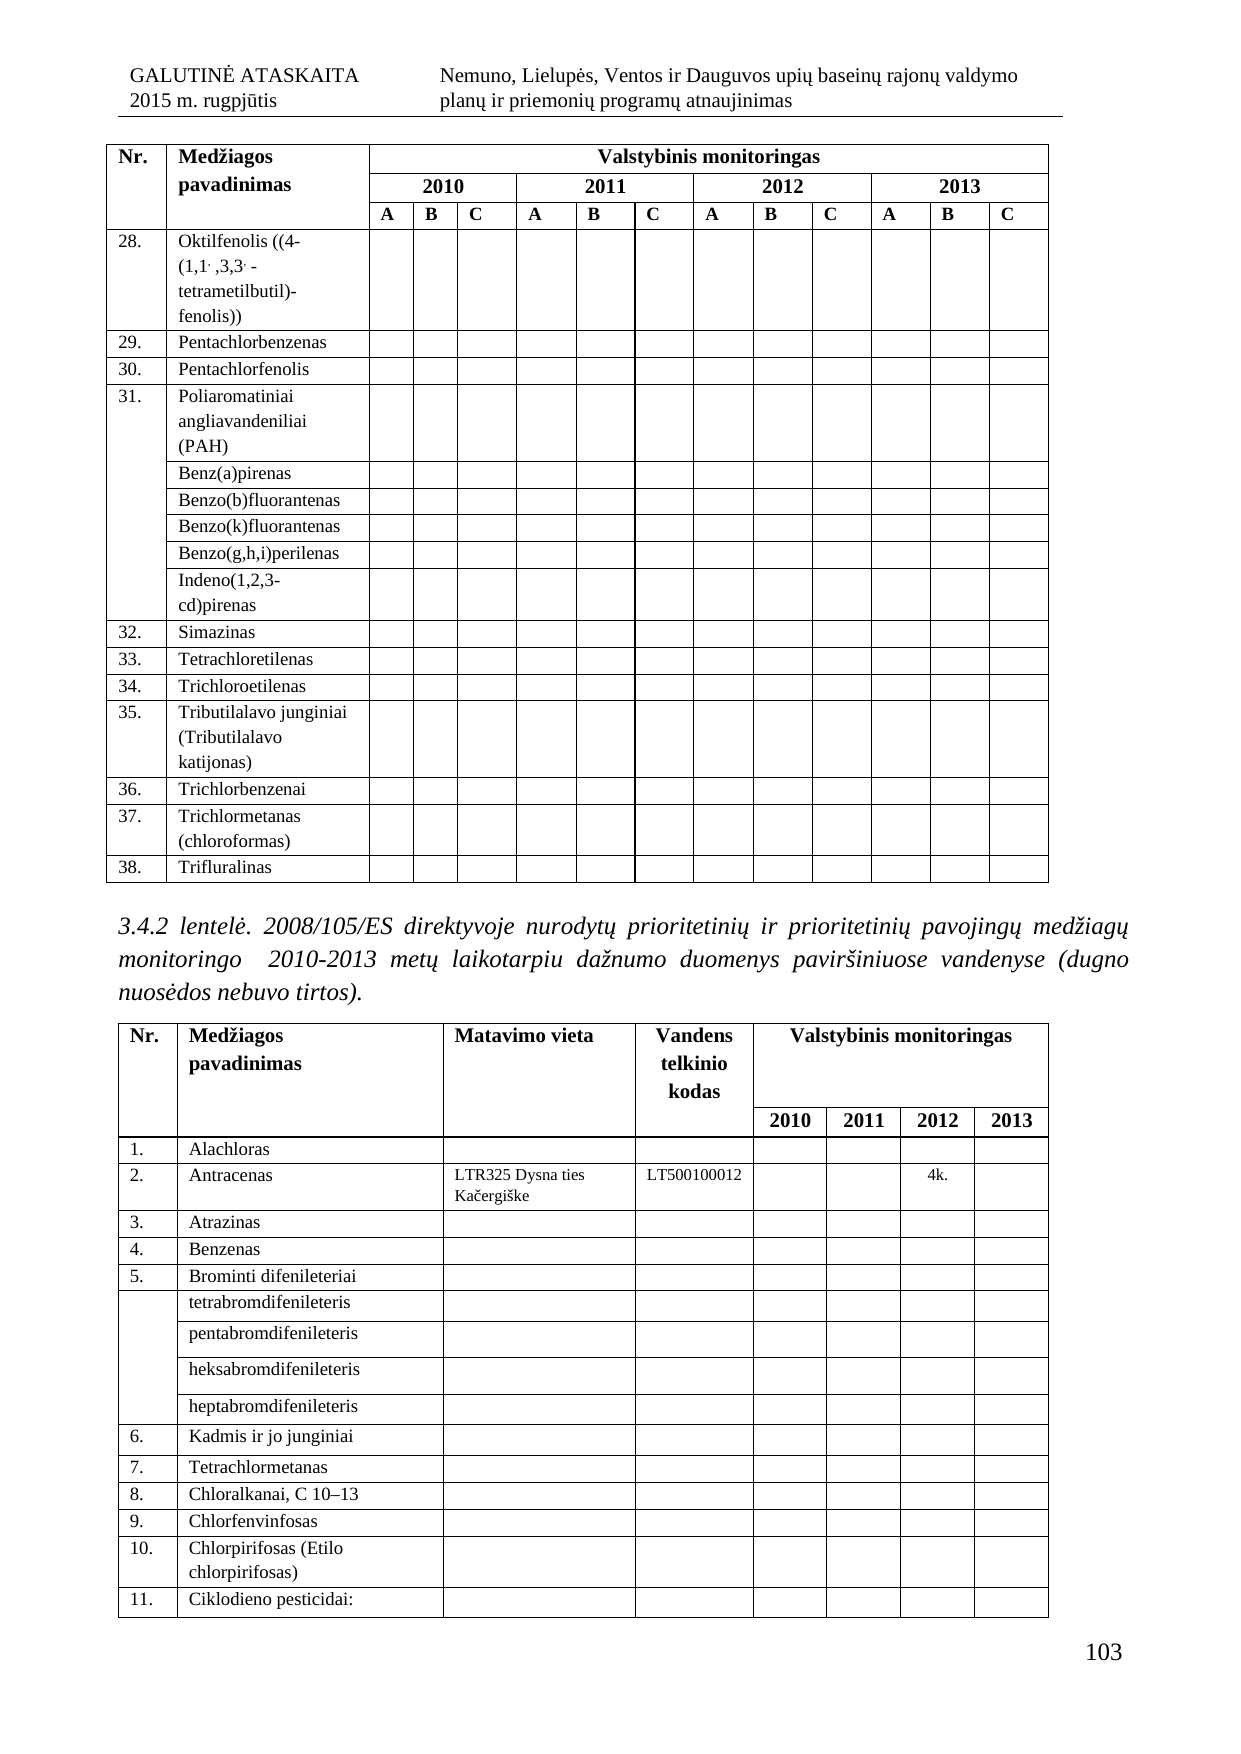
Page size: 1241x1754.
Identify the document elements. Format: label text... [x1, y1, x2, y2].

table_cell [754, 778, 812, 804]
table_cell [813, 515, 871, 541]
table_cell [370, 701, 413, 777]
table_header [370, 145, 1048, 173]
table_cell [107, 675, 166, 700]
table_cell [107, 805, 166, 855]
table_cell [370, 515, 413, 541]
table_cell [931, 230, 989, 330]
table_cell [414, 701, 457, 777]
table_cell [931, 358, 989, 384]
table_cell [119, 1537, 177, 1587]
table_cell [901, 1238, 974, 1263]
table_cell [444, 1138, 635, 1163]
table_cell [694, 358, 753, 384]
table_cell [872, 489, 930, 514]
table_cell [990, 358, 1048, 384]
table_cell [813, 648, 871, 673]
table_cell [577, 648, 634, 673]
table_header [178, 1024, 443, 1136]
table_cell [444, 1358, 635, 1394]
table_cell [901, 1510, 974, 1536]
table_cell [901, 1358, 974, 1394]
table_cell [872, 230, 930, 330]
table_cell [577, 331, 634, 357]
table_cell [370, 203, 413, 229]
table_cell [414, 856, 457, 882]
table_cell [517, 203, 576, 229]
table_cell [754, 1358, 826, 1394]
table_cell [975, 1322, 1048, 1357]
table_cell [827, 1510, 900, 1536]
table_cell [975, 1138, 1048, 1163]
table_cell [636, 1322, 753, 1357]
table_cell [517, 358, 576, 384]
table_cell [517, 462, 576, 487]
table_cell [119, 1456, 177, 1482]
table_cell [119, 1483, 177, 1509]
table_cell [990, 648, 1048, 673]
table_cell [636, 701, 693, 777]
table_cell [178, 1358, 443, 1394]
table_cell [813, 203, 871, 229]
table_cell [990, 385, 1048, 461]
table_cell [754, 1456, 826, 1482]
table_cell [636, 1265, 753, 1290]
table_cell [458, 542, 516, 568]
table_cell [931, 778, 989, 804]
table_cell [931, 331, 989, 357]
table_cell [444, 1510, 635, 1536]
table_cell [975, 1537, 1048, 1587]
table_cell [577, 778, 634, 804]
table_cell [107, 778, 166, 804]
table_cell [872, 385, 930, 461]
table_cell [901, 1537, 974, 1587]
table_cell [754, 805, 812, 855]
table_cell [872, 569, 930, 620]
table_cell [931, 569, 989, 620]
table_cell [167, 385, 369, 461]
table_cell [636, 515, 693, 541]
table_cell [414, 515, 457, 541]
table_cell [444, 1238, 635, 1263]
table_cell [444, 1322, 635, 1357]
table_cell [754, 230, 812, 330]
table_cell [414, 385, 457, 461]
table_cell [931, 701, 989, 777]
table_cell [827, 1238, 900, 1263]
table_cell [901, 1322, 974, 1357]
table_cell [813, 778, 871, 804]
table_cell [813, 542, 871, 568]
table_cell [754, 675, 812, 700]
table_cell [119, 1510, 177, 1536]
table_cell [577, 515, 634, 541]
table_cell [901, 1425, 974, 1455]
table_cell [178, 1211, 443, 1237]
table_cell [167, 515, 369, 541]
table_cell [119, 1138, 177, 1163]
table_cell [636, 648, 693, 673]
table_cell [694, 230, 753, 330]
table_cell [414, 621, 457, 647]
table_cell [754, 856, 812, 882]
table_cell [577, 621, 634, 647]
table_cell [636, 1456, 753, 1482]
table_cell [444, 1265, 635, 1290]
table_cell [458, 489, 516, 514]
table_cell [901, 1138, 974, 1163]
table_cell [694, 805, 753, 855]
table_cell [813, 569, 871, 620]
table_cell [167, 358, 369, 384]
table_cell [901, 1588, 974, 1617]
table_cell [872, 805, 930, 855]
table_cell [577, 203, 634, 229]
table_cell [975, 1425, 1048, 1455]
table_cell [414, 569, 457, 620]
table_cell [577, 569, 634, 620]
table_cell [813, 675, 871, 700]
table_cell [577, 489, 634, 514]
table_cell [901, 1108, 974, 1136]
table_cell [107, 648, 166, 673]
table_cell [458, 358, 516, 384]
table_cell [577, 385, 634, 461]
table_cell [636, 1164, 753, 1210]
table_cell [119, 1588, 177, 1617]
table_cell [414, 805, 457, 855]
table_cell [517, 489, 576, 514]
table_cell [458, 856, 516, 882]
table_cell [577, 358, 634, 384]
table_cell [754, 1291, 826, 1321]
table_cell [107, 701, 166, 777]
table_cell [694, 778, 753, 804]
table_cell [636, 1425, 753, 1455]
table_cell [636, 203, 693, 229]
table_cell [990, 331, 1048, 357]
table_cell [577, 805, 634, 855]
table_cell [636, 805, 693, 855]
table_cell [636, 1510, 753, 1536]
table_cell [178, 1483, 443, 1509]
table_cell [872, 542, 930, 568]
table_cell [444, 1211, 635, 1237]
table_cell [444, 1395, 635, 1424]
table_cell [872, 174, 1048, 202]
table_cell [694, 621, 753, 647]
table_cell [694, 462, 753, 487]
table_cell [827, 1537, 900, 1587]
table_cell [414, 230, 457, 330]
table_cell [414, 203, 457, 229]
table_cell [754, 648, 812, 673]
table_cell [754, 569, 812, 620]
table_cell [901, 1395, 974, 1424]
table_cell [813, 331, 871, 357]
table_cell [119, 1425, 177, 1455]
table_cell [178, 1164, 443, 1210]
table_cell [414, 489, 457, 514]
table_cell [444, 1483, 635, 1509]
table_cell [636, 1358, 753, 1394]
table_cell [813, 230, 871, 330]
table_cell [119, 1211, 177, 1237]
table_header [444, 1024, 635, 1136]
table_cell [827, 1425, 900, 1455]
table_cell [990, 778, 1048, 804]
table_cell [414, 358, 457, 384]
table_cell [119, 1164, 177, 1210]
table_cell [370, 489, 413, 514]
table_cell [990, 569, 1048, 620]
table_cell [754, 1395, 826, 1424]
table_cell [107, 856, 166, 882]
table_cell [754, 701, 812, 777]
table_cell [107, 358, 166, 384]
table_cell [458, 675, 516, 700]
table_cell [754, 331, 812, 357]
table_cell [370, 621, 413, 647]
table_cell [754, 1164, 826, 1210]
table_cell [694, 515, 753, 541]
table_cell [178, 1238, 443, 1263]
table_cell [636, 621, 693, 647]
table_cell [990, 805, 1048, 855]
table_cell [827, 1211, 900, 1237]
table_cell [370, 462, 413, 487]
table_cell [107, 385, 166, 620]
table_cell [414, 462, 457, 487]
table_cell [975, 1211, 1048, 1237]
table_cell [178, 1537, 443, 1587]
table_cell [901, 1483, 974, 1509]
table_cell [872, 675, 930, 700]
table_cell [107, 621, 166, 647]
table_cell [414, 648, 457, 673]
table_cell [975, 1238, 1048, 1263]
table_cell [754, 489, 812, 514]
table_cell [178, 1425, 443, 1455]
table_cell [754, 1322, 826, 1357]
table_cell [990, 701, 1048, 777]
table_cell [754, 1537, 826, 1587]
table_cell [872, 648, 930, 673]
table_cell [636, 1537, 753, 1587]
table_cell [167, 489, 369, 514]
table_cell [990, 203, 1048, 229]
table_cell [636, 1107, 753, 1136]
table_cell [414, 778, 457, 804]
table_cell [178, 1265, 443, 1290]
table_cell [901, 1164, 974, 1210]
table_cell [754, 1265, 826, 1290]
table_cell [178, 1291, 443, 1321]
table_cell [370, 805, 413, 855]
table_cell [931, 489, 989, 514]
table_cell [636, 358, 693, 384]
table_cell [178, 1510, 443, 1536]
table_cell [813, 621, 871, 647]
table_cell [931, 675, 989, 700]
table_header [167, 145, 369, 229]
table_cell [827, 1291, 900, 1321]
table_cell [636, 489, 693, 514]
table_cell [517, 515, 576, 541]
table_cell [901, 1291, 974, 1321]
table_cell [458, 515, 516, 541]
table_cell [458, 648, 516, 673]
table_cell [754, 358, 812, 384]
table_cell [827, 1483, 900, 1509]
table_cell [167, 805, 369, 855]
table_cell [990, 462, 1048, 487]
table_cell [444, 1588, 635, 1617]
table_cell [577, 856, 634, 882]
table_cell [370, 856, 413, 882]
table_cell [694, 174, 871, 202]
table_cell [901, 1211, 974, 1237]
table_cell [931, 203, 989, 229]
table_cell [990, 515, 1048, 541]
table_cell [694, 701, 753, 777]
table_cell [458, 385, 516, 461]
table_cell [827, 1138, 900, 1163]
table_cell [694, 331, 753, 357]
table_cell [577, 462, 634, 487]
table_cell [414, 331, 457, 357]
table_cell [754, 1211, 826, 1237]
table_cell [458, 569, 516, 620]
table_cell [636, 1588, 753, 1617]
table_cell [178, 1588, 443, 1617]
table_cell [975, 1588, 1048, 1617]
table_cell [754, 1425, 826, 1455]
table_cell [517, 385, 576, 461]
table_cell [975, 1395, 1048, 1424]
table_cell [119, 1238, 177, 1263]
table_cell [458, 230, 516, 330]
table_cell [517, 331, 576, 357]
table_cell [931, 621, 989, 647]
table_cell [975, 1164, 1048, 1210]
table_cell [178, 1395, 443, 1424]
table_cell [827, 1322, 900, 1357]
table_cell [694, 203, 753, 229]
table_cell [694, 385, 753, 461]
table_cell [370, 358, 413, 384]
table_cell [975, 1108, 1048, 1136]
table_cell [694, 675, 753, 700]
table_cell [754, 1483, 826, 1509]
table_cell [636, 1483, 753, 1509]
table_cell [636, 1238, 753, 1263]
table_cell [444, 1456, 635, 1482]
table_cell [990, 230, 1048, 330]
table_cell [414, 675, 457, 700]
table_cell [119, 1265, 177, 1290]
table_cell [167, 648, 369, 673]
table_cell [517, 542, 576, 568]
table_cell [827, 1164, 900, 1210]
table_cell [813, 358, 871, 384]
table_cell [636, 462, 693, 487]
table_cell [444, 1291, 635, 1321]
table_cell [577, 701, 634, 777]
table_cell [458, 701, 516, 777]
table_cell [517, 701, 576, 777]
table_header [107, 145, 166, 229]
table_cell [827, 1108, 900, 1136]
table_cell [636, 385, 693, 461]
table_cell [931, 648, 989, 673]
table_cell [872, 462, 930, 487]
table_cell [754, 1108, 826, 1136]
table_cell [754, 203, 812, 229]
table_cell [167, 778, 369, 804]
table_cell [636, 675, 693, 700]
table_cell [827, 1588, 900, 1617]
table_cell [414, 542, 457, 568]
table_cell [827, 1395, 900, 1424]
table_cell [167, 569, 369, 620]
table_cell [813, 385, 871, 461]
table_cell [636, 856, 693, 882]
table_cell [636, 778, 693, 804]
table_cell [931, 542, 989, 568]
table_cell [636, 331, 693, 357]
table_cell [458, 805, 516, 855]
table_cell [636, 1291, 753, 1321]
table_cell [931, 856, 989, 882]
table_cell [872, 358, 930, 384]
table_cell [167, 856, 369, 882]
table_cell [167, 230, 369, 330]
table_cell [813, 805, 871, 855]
text 3.4.2 lentelė. 2008/105/ES direktyvoje nurodytų prioritetinių ir prioritetinių pavojingų medžiagų monitoringo 2010-2013 metų laikotarpiu dažnumo duomenys paviršiniuose vandenyse (dugno nuosėdos nebuvo tirtos). [118, 911, 1130, 1006]
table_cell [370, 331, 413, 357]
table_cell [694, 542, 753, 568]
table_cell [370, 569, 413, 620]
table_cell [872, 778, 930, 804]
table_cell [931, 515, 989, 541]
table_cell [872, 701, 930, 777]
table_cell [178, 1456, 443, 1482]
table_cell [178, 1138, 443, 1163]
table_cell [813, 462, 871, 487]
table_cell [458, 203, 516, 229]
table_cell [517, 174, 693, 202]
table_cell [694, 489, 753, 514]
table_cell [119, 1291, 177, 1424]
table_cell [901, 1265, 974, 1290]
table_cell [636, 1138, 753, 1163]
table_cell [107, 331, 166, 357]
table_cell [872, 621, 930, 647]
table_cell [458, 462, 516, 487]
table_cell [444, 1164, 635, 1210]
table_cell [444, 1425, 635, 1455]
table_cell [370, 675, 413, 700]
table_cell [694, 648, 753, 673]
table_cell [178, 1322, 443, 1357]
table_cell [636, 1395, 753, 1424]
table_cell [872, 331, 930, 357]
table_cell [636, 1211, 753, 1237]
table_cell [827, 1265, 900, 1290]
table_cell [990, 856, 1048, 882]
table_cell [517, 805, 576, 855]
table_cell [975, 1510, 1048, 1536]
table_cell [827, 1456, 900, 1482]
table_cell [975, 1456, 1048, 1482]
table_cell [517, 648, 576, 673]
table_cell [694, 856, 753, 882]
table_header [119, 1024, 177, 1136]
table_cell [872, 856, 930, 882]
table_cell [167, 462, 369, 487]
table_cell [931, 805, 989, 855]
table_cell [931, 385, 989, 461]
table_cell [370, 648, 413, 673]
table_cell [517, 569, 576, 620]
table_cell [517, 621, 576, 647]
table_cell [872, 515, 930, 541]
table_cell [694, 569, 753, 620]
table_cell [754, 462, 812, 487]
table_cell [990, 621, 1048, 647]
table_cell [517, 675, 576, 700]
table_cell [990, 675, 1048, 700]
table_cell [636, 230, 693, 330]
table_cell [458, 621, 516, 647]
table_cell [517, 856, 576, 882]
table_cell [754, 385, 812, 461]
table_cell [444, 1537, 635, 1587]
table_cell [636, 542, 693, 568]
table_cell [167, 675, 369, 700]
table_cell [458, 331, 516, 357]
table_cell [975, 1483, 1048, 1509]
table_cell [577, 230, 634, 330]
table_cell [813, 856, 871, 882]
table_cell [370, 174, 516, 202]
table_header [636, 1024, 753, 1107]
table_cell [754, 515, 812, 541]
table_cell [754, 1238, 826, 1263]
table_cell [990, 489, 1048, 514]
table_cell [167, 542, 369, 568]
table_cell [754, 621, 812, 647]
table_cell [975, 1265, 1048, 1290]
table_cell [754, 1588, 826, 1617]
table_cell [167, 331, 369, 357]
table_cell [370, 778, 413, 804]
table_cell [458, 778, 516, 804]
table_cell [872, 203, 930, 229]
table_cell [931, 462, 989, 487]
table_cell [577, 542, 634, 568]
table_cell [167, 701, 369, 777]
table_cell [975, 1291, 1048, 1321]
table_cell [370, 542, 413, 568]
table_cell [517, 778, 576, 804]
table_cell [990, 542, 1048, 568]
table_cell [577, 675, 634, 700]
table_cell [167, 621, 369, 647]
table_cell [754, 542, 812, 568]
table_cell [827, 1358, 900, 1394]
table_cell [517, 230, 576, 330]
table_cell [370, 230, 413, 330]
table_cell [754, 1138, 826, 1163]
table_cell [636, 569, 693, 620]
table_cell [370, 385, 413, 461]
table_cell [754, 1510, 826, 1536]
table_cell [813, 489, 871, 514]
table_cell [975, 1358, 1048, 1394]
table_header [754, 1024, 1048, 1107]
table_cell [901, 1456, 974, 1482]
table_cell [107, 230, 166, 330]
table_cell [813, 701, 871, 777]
